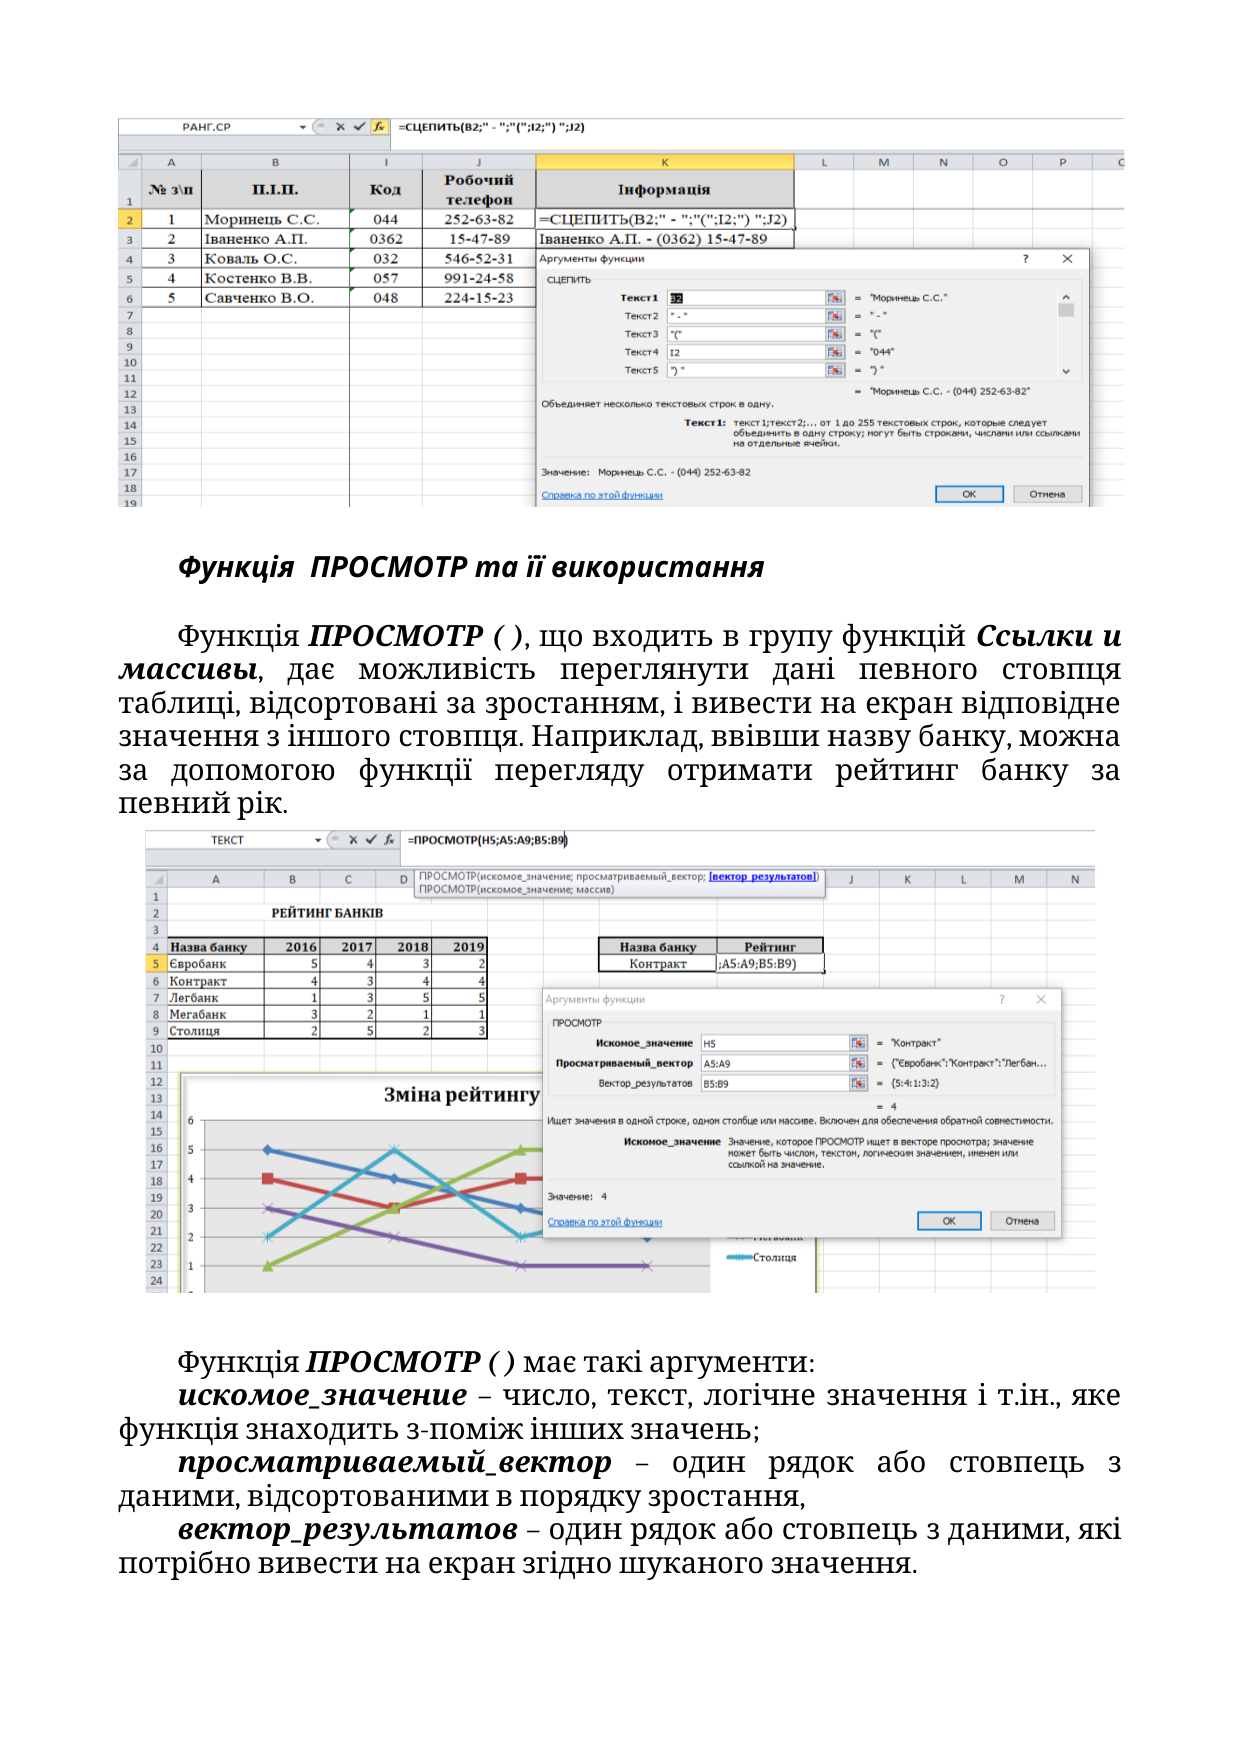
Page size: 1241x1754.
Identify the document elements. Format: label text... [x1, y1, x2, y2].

text искомое_значение – число, текст, логічне значення і т.ін., яке функція знаходить з-поміж інших значень; [118, 1379, 1122, 1446]
text Функція ПРОСМОТР ( ) має такі аргументи: [118, 1346, 1122, 1379]
picture [118, 118, 1125, 507]
picture [145, 830, 1095, 1293]
text просматриваемый_вектор – один рядок або стовпець з даними, відсортованими в порядку зростання, [118, 1446, 1122, 1513]
text Функція ПРОСМОТР ( ), що входить в групу функцій Ссылки и массивы, дає можливість переглянути дані певного стовпця таблиці, відсортовані за зростанням, і вивести на екран відповідне значення з іншого стовпця. Наприклад, ввівши назву банку, можна за допомогою функції перегляду отримати рейтинг банку за певний рік. [118, 620, 1122, 821]
text вектор_результатов – один рядок або стовпець з даними, які потрібно вивести на екран згідно шуканого значення. [118, 1513, 1122, 1581]
text Функція ПРОСМОТР та її використання [118, 547, 1122, 586]
